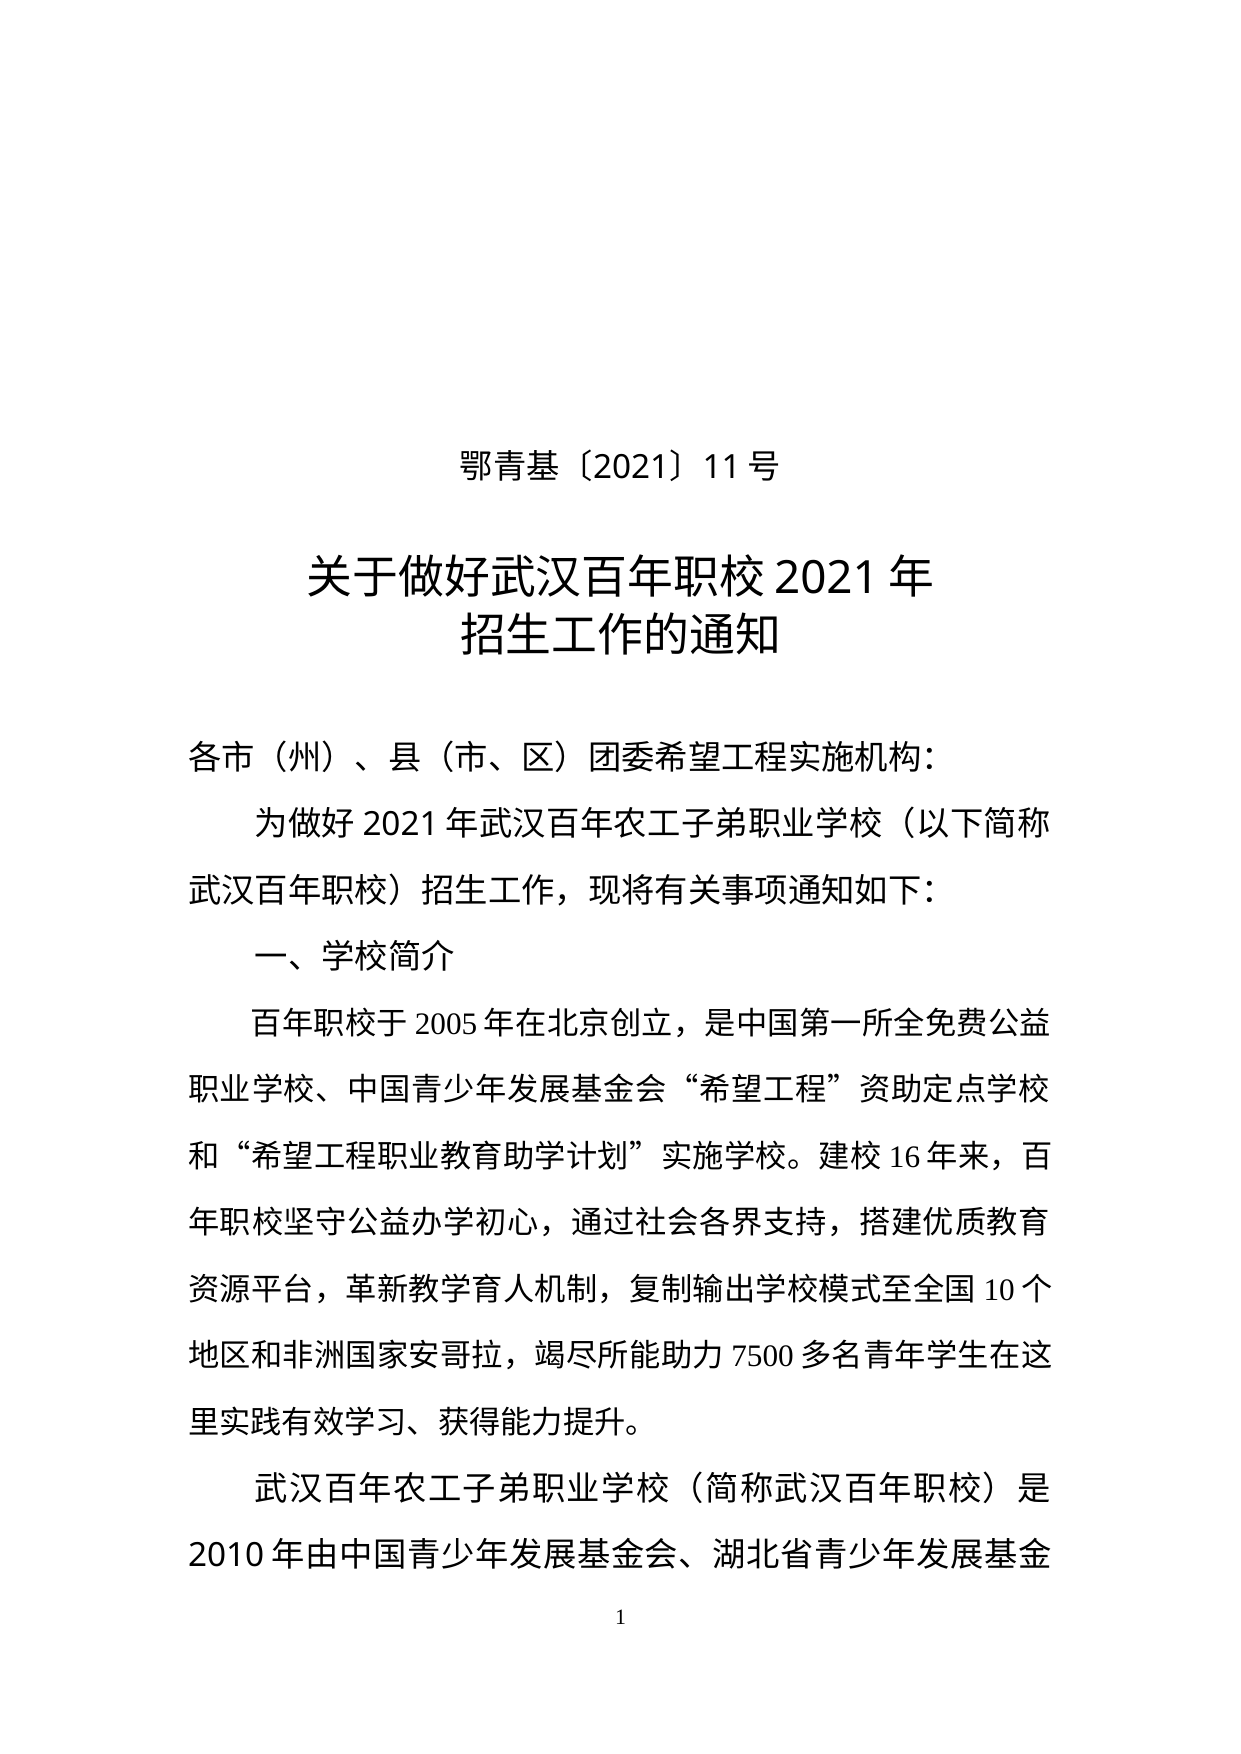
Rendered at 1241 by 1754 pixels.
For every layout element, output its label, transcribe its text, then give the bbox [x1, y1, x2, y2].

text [188, 1453, 1052, 1586]
text 百年职校于2005年在北京创立，是中国第一所全免费公益职业学校、中国青少年发展基金会“希望工程”资助定点学校和“希望工程职业教育助学计划”实施学校。建校16年来，百年职校坚守公益办学初心，通过社会各界支持，搭建优质教育资源平台，革新教学育人机制，复制输出学校模式至全国10个地区和非洲国家安哥拉，竭尽所能助力7500多名青年学生在这里实践有效学习、获得能力提升。 [188, 987, 1052, 1453]
text 各市（州）、县（市、区）团委希望工程实施机构： [188, 722, 1052, 788]
text 招生工作的通知 [188, 605, 1052, 663]
text 为做好2021年武汉百年农工子弟职业学校（以下简称武汉百年职校）招生工作，现将有关事项通知如下： [188, 788, 1052, 921]
text 一、学校简介 [188, 921, 1052, 987]
text 鄂青基〔2021〕11号 [188, 440, 1052, 488]
text 关于做好武汉百年职校2021年 [188, 547, 1052, 605]
